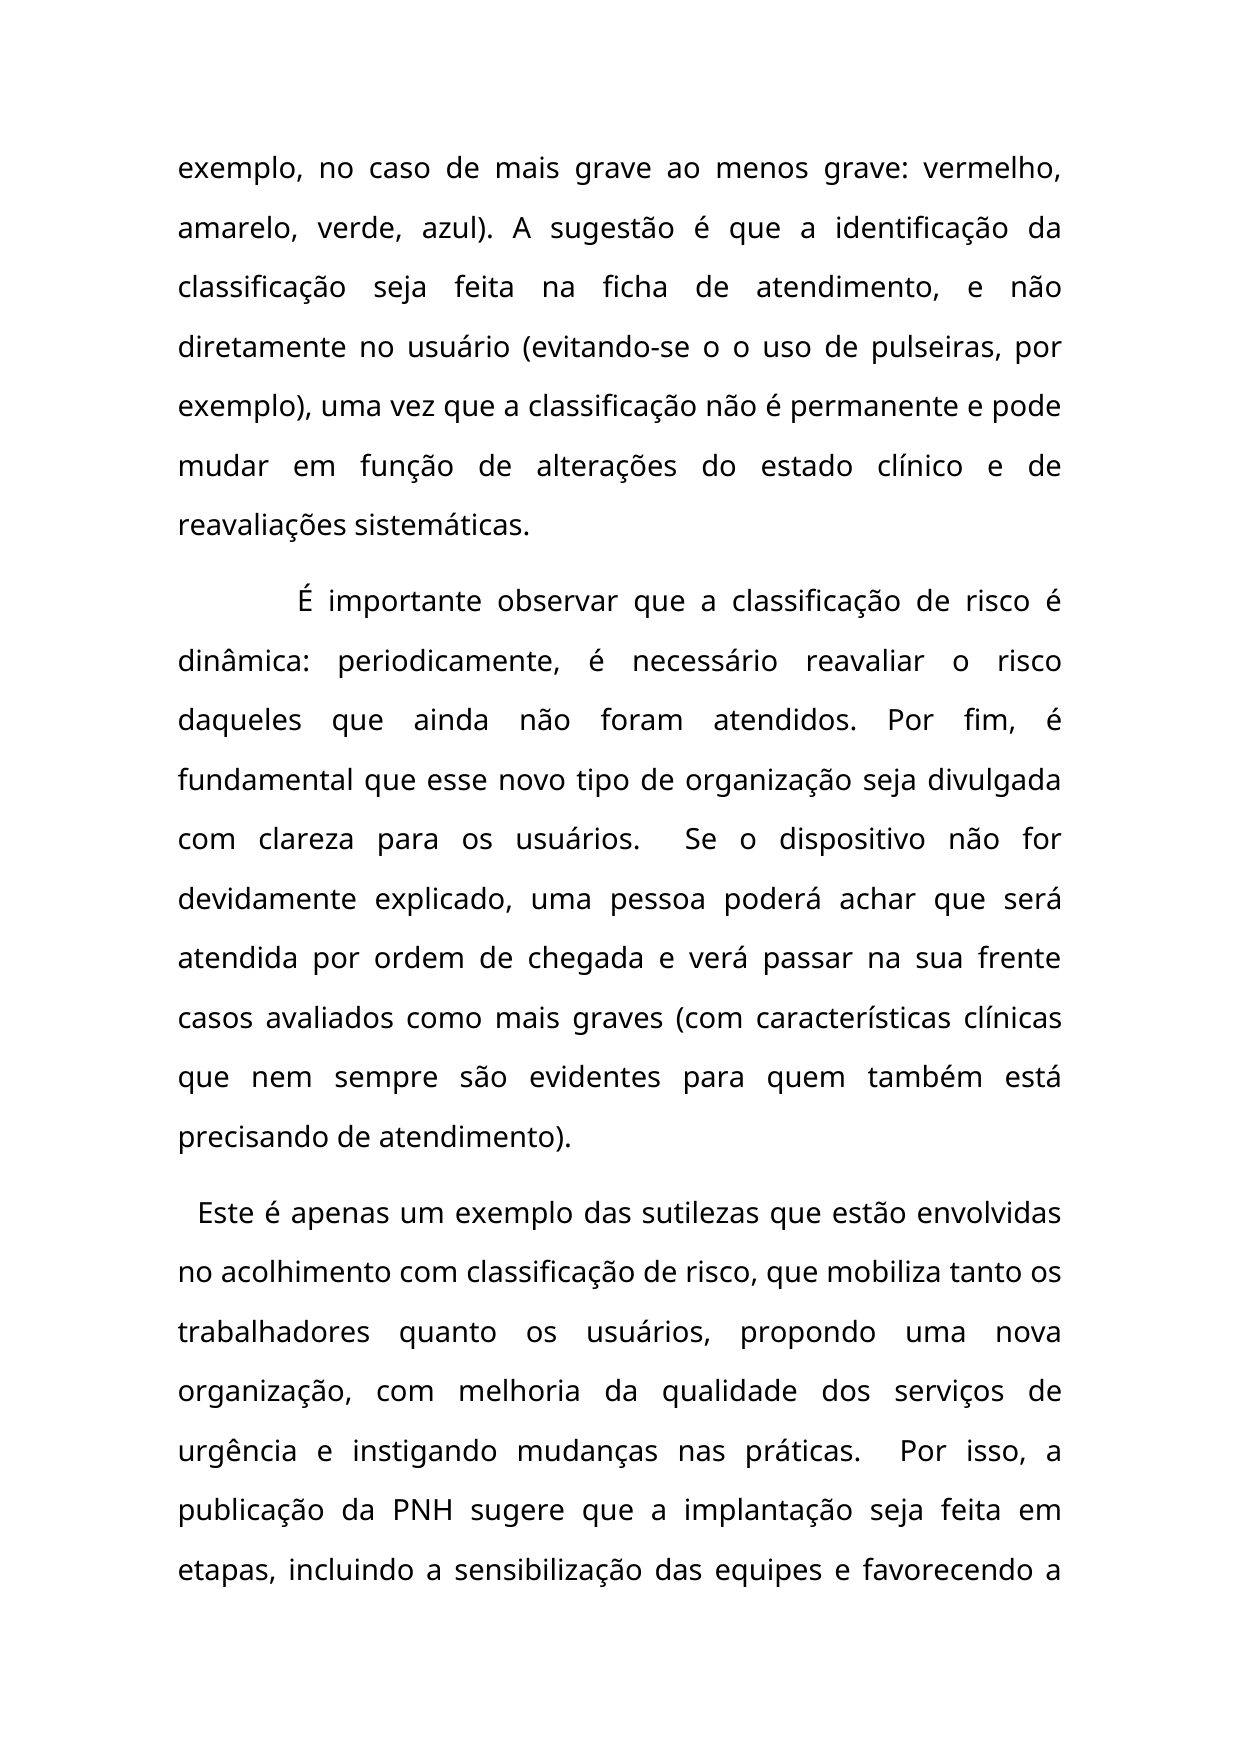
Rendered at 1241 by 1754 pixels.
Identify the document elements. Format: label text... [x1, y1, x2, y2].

text É importante observar que a classificação de risco é dinâmica: periodicamente, é necessário reavaliar o risco daqueles que ainda não foram atendidos. Por fim, é fundamental que esse novo tipo de organização seja divulgada com clareza para os usuários. Se o dispositivo não for devidamente explicado, uma pessoa poderá achar que será atendida por ordem de chegada e verá passar na sua frente casos avaliados como mais graves (com características clínicas que nem sempre são evidentes para quem também está precisando de atendimento). [177, 581, 1063, 1156]
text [177, 148, 1063, 544]
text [177, 1192, 1063, 1589]
